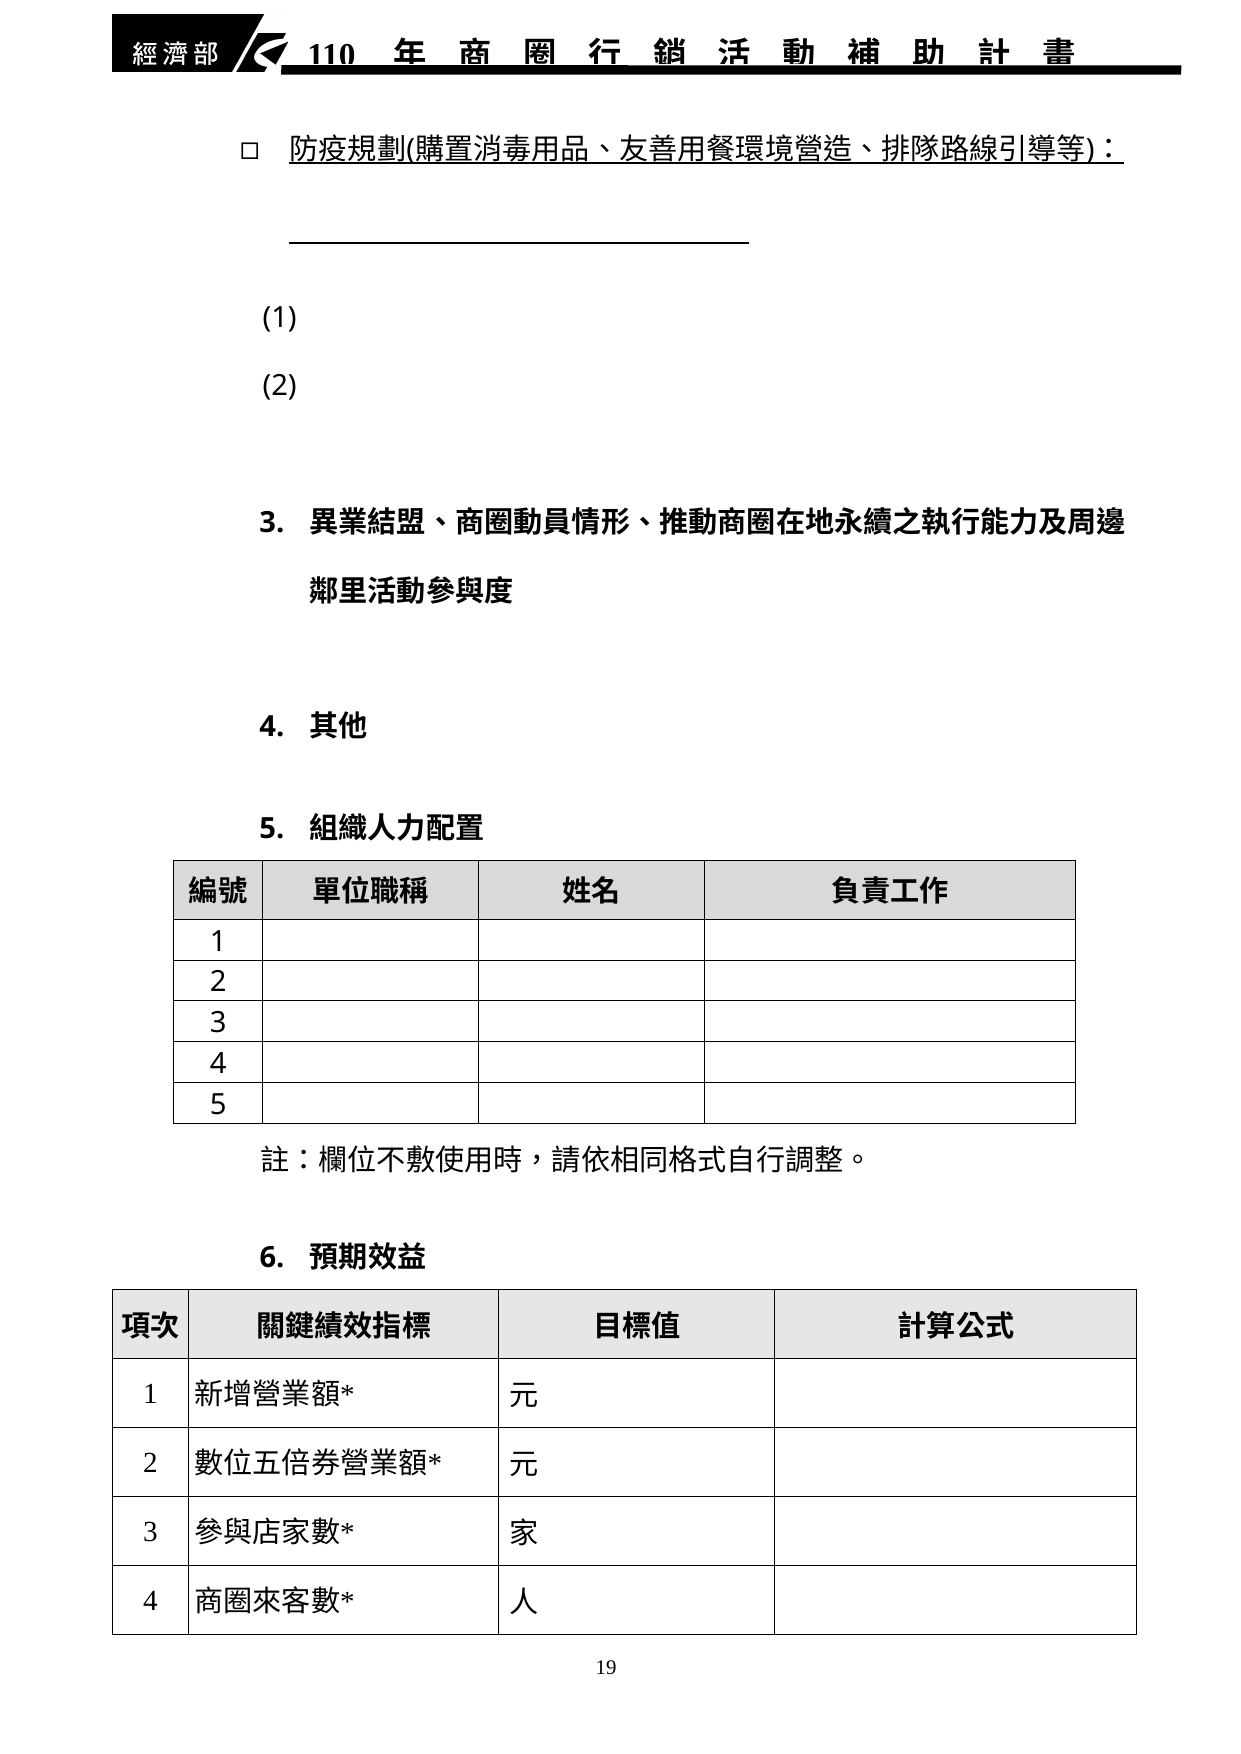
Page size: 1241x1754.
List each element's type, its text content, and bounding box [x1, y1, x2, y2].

table_header 單位職稱 [263, 861, 478, 919]
table_cell [263, 1083, 478, 1123]
table_cell [775, 1497, 1136, 1564]
table_cell 數位五倍券營業額* [189, 1428, 498, 1496]
list 預期效益 [259, 1221, 1137, 1289]
table_cell 商圈來客數* [189, 1566, 498, 1633]
picture [112, 14, 288, 72]
table_cell 2 [113, 1428, 188, 1496]
table_header 計算公式 [775, 1290, 1136, 1358]
table_cell 參與店家數* [189, 1497, 498, 1564]
table_header 目標值 [499, 1290, 774, 1358]
table_cell [263, 1042, 478, 1082]
table_header 關鍵績效指標 [189, 1290, 498, 1358]
table_cell [479, 961, 704, 1000]
list 異業結盟、商圈動員情形、推動商圈在地永續之執行能力及周邊鄰里活動參與度 [259, 486, 1137, 622]
table_cell [775, 1359, 1136, 1427]
table_cell [705, 1042, 1075, 1082]
table_cell 5 [174, 1083, 262, 1123]
table_cell [705, 1083, 1075, 1123]
list 註：欄位不敷使用時，請依相同格式自行調整。 [260, 1124, 1137, 1192]
list 其他 [259, 690, 1137, 758]
table_cell 2 [174, 961, 262, 1000]
table_cell 人 [499, 1566, 774, 1633]
table_cell [705, 1001, 1075, 1041]
table_cell [775, 1566, 1136, 1633]
table_cell [775, 1428, 1136, 1496]
table_cell [479, 1042, 704, 1082]
table_cell [479, 920, 704, 960]
list 組織人力配置 [259, 792, 1137, 860]
table_cell [263, 961, 478, 1000]
table_cell 元 [499, 1428, 774, 1496]
table_header 項次 [113, 1290, 188, 1358]
table_cell 4 [174, 1042, 262, 1082]
table_header 姓名 [479, 861, 704, 919]
table_cell 1 [113, 1359, 188, 1427]
table_cell [479, 1083, 704, 1123]
table_header 編號 [174, 861, 262, 919]
table_cell [263, 1001, 478, 1041]
table_cell 家 [499, 1497, 774, 1564]
table_cell [705, 920, 1075, 960]
table_cell 3 [174, 1001, 262, 1041]
table_header 負責工作 [705, 861, 1075, 919]
table_cell 1 [174, 920, 262, 960]
table_cell 新增營業額* [189, 1359, 498, 1427]
table_cell [705, 961, 1075, 1000]
table_cell 3 [113, 1497, 188, 1564]
table_cell 4 [113, 1566, 188, 1633]
list 防疫規劃(購置消毒用品、友善用餐環境營造、排隊路線引導等)： [239, 113, 1137, 181]
table_cell [479, 1001, 704, 1041]
table_cell 元 [499, 1359, 774, 1427]
table_cell [263, 920, 478, 960]
